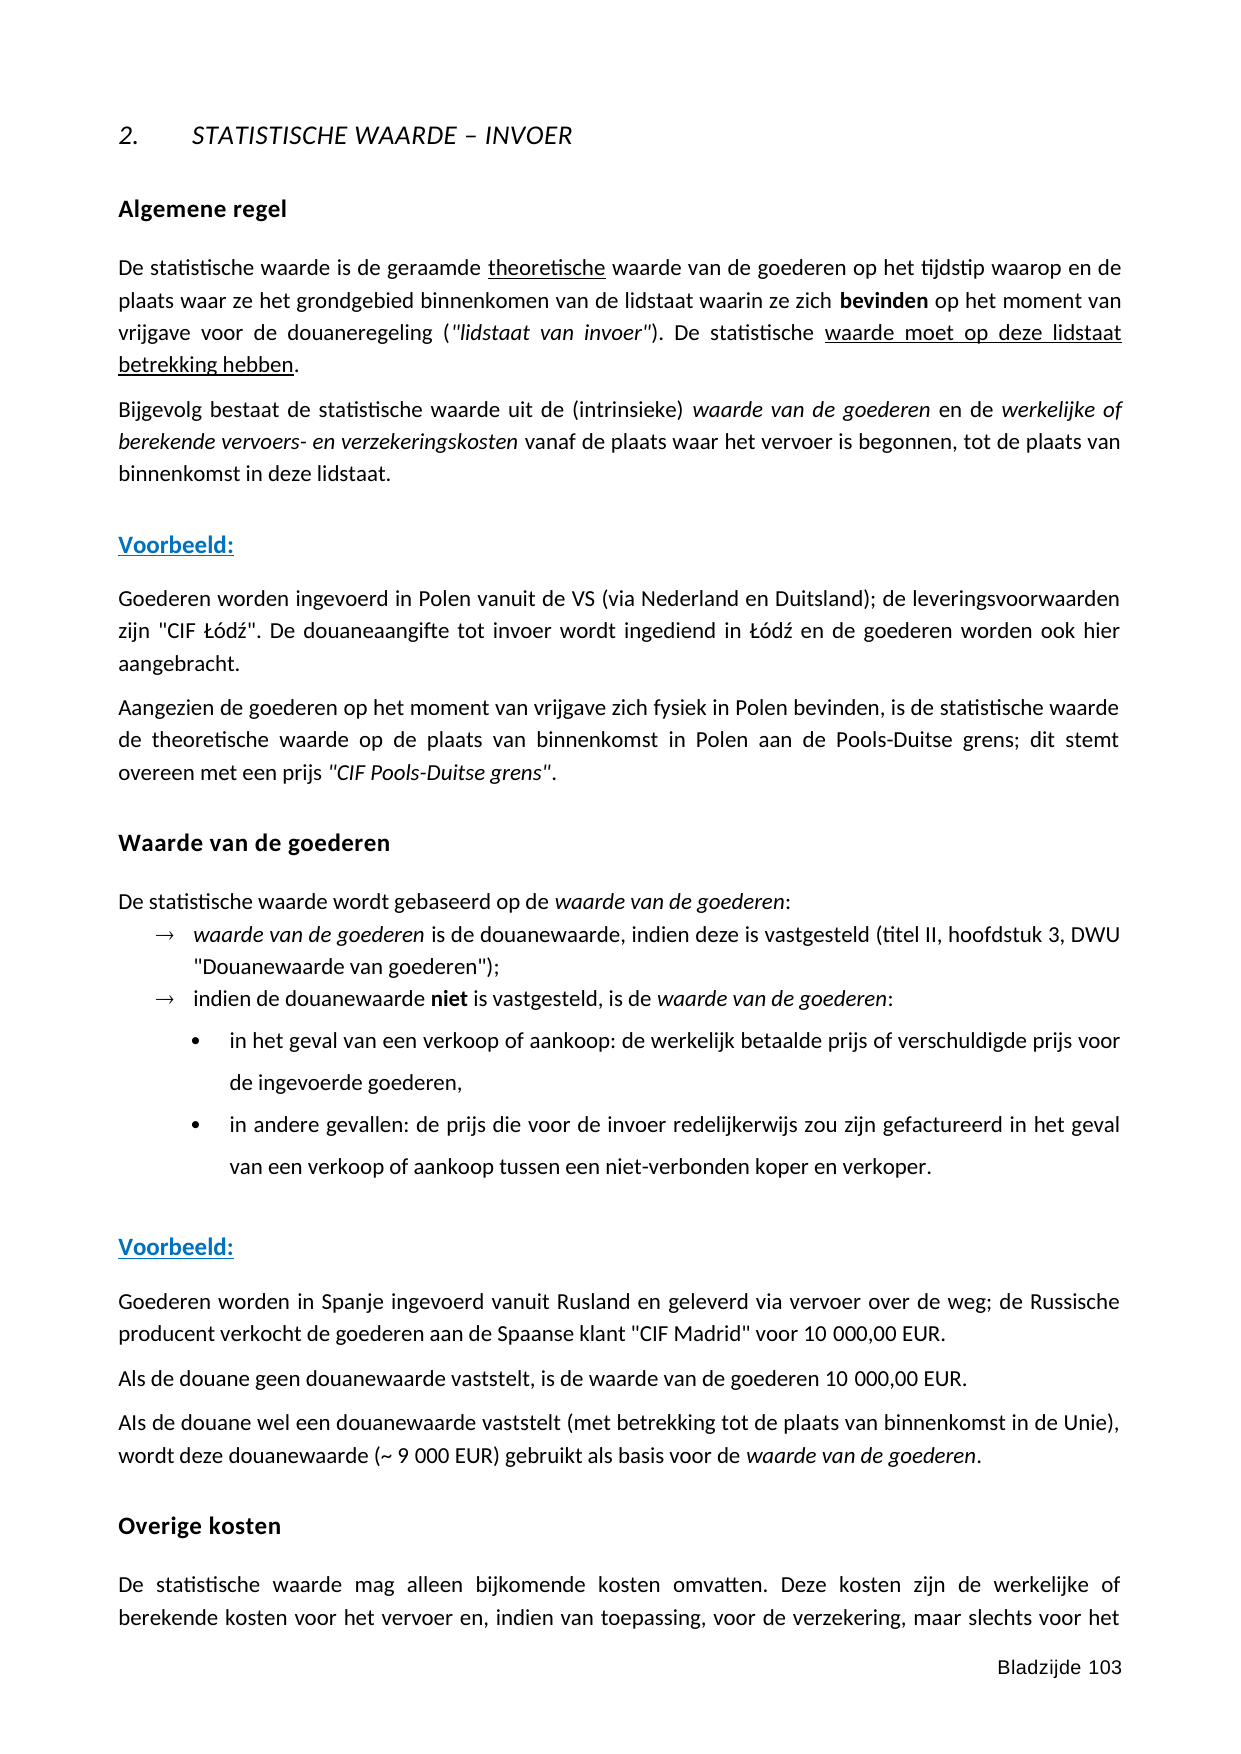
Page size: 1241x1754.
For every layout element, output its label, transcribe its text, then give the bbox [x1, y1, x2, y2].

text Algemene regel [118, 193, 1122, 224]
text Aangezien de goederen op het moment van vrijgave zich fysiek in Polen bevinden, is de statistische waarde de theoretische waarde op de plaats van binnenkomst in Polen aan de Pools-Duitse grens; dit stemt overeen met een prijs "CIF Pools-Duitse grens". [118, 693, 1122, 786]
text Voorbeeld: [118, 1231, 1122, 1262]
text AIs de douane wel een douanewaarde vaststelt (met betrekking tot de plaats van binnenkomst in de Unie), wordt deze douanewaarde (~ 9 000 EUR) gebruikt als basis voor de waarde van de goederen. [118, 1408, 1122, 1469]
list in andere gevallen: de prijs die voor de invoer redelijkerwijs zou zijn gefactureerd in het geval van een verkoop of aankoop tussen een niet-verbonden koper en verkoper. [192, 1110, 1122, 1180]
text 2. STATISTISCHE WAARDE – INVOER [118, 118, 1122, 151]
list indien de douanewaarde niet is vastgesteld, is de waarde van de goederen: [156, 984, 1122, 1012]
text Goederen worden in Spanje ingevoerd vanuit Rusland en geleverd via vervoer over de weg; de Russische producent verkocht de goederen aan de Spaanse klant "CIF Madrid" voor 10 000,00 EUR. [118, 1287, 1122, 1347]
text Voorbeeld: [118, 529, 1122, 559]
text Overige kosten [118, 1510, 1122, 1541]
list waarde van de goederen is de douanewaarde, indien deze is vastgesteld (titel II, hoofdstuk 3, DWU "Douanewaarde van goederen"); [156, 920, 1122, 980]
text Waarde van de goederen [118, 827, 1122, 858]
text Bijgevolg bestaat de statistische waarde uit de (intrinsieke) waarde van de goederen en de werkelijke of berekende vervoers- en verzekeringskosten vanaf de plaats waar het vervoer is begonnen, tot de plaats van binnenkomst in deze lidstaat. [118, 395, 1122, 487]
text Als de douane geen douanewaarde vaststelt, is de waarde van de goederen 10 000,00 EUR. [118, 1364, 1122, 1392]
text Goederen worden ingevoerd in Polen vanuit de VS (via Nederland en Duitsland); de leveringsvoorwaarden zijn "CIF Łódź". De douaneaangifte tot invoer wordt ingediend in Łódź en de goederen worden ook hier aangebracht. [118, 584, 1122, 677]
list in het geval van een verkoop of aankoop: de werkelijk betaalde prijs of verschuldigde prijs voor de ingevoerde goederen, [192, 1026, 1122, 1096]
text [118, 1570, 1122, 1631]
text De statistische waarde is de geraamde theoretische waarde van de goederen op het tijdstip waarop en de plaats waar ze het grondgebied binnenkomen van de lidstaat waarin ze zich bevinden op het moment van vrijgave voor de douaneregeling ("lidstaat van invoer"). De statistische waarde moet op deze lidstaat betrekking hebben. [118, 253, 1122, 378]
text De statistische waarde wordt gebaseerd op de waarde van de goederen: [118, 887, 1122, 916]
